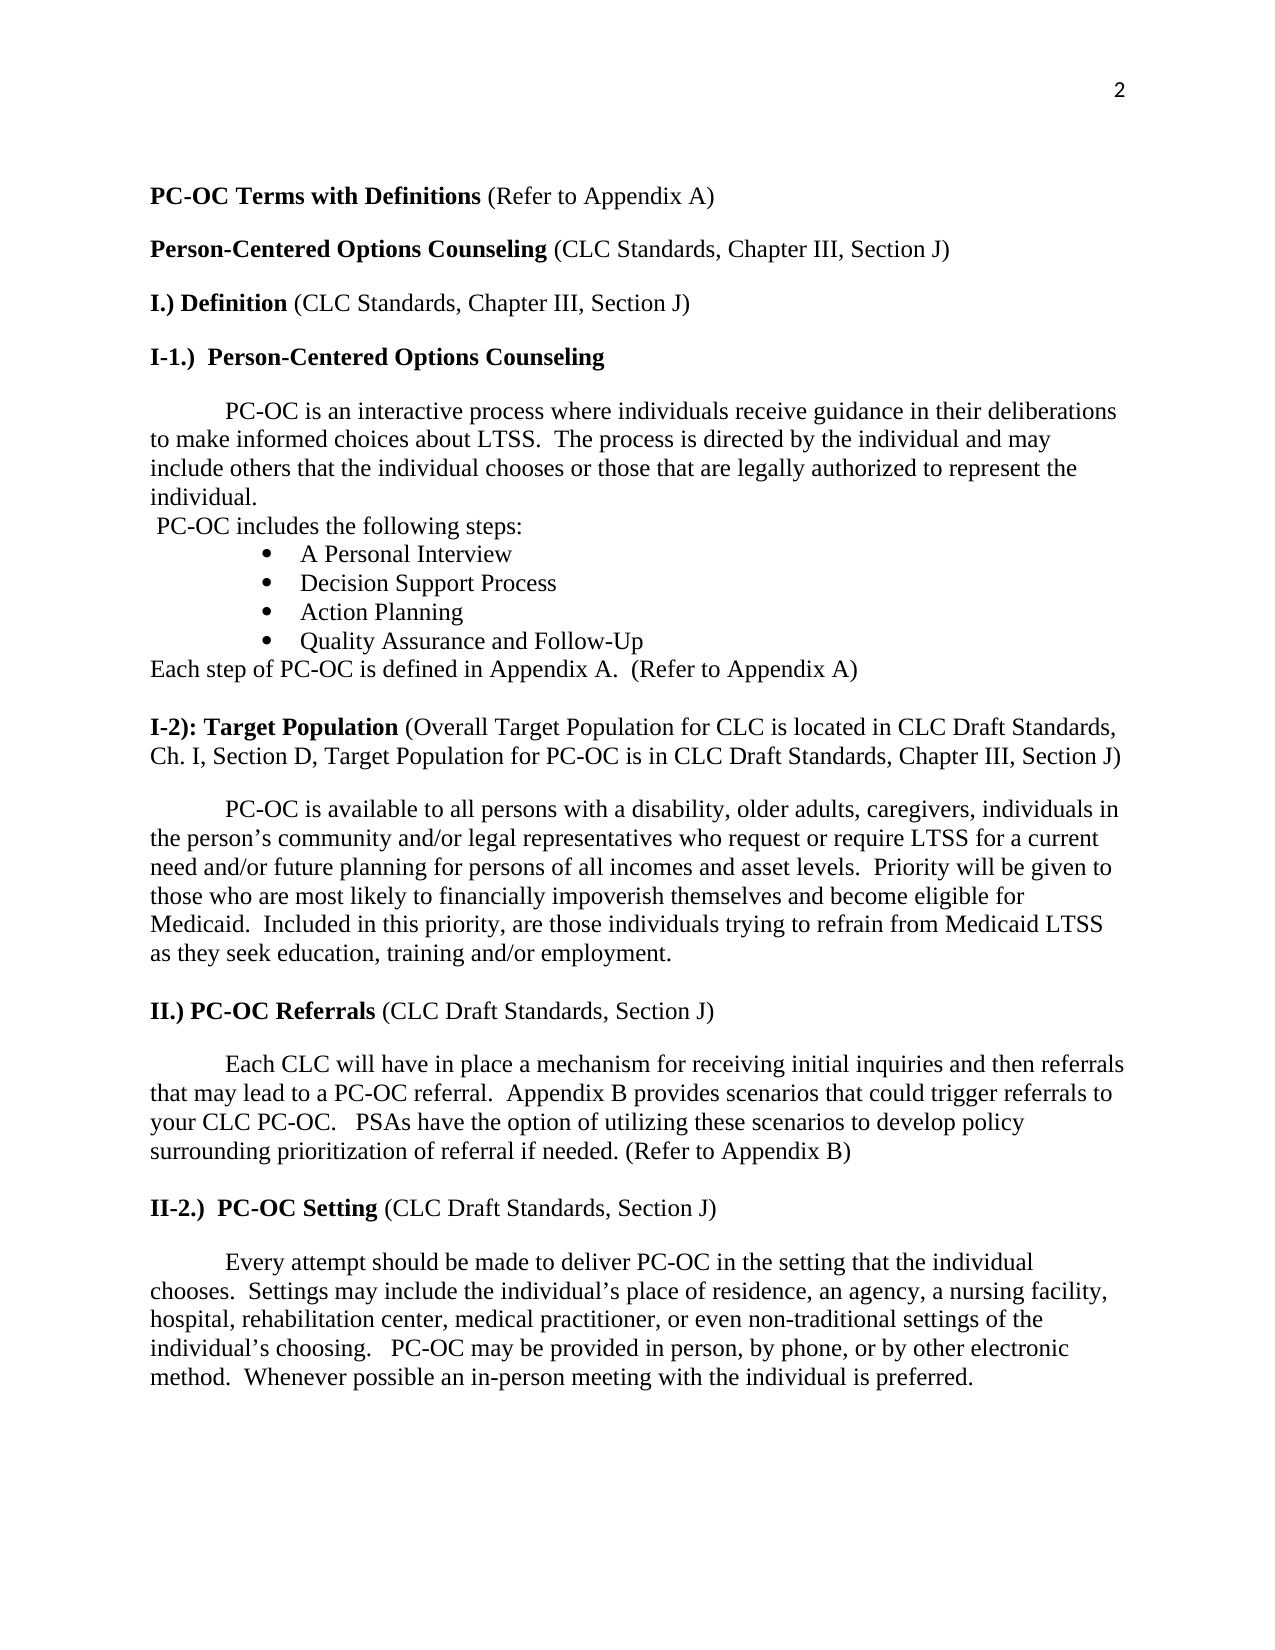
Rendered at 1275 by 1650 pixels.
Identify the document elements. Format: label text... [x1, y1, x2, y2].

text PC-OC includes the following steps: [150, 511, 1125, 539]
text I-2): Target Population (Overall Target Population for CLC is located in CLC Draft Standards, Ch. I, Section D, Target Population for PC-OC is in CLC Draft Standards, Chapter III, Section J) [150, 712, 1125, 769]
text Every attempt should be made to deliver PC-OC in the setting that the individual chooses. Settings may include the individual’s place of residence, an agency, a nursing facility, hospital, rehabilitation center, medical practitioner, or even non-traditional settings of the individual’s choosing. PC-OC may be provided in person, by phone, or by other electronic method. Whenever possible an in-person meeting with the individual is preferred. [150, 1247, 1125, 1391]
list A Personal Interview [262, 539, 1125, 568]
text Each step of PC-OC is defined in Appendix A. (Refer to Appendix A) [150, 654, 1125, 683]
text PC-OC is available to all persons with a disability, older adults, caregivers, individuals in the person’s community and/or legal representatives who request or require LTSS for a current need and/or future planning for persons of all incomes and asset levels. Priority will be given to those who are most likely to financially impoverish themselves and become eligible for Medicaid. Included in this priority, are those individuals trying to refrain from Medicaid LTSS as they seek education, training and/or employment. [150, 794, 1125, 967]
list Quality Assurance and Follow-Up [262, 626, 1125, 654]
text Each CLC will have in place a mechanism for receiving initial inquiries and then referrals that may lead to a PC-OC referral. Appendix B provides scenarios that could trigger referrals to your CLC PC-OC. PSAs have the option of utilizing these scenarios to develop policy surrounding prioritization of referral if needed. (Refer to Appendix B) [150, 1049, 1125, 1164]
text PC-OC Terms with Definitions (Refer to Appendix A) [150, 181, 1125, 209]
list Decision Support Process [262, 568, 1125, 597]
text I-1.) Person-Centered Options Counseling [150, 342, 1125, 371]
text II.) PC-OC Referrals (CLC Draft Standards, Section J) [150, 996, 1125, 1024]
text Person-Centered Options Counseling (CLC Standards, Chapter III, Section J) [150, 234, 1125, 263]
text I.) Definition (CLC Standards, Chapter III, Section J) [150, 288, 1125, 317]
text PC-OC is an interactive process where individuals receive guidance in their deliberations to make informed choices about LTSS. The process is directed by the individual and may include others that the individual chooses or those that are legally authorized to represent the individual. [150, 396, 1125, 511]
text II-2.) PC-OC Setting (CLC Draft Standards, Section J) [150, 1193, 1125, 1222]
list Action Planning [262, 597, 1125, 626]
